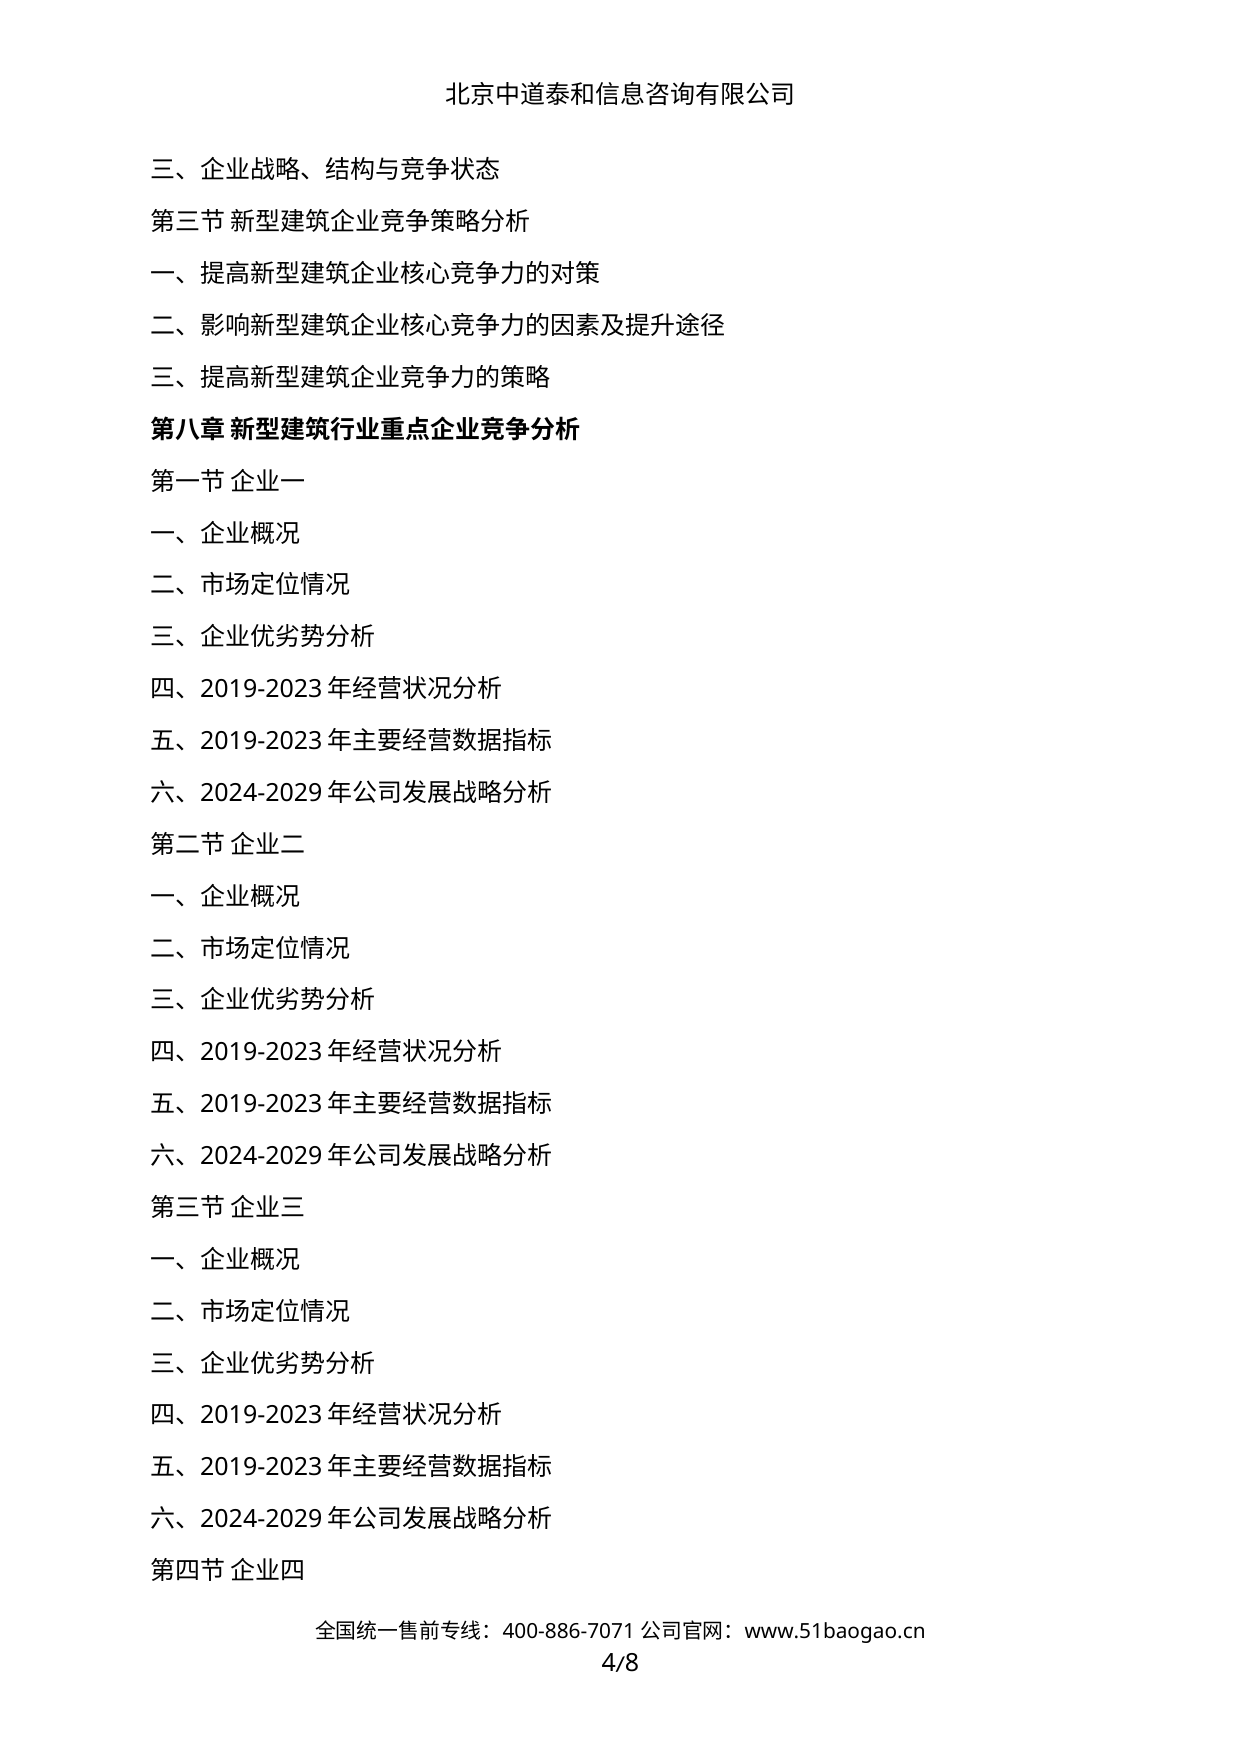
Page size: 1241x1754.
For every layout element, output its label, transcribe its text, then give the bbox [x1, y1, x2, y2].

text 六、2024-2029年公司发展战略分析 [150, 1499, 1090, 1535]
text 三、企业优劣势分析 [150, 1343, 1090, 1379]
text 三、企业优劣势分析 [150, 617, 1090, 653]
text 五、2019-2023年主要经营数据指标 [150, 1084, 1090, 1120]
text 第三节 企业三 [150, 1187, 1090, 1224]
text 二、市场定位情况 [150, 928, 1090, 964]
text 五、2019-2023年主要经营数据指标 [150, 721, 1090, 757]
text 一、企业概况 [150, 876, 1090, 912]
text 四、2019-2023年经营状况分析 [150, 1032, 1090, 1068]
text 第一节 企业一 [150, 461, 1090, 497]
text 四、2019-2023年经营状况分析 [150, 1395, 1090, 1431]
text 三、企业战略、结构与竞争状态 [150, 150, 1090, 186]
text 第二节 企业二 [150, 824, 1090, 861]
text 六、2024-2029年公司发展战略分析 [150, 772, 1090, 809]
text 四、2019-2023年经营状况分析 [150, 669, 1090, 705]
text 一、提高新型建筑企业核心竞争力的对策 [150, 254, 1090, 290]
text 三、企业优劣势分析 [150, 980, 1090, 1016]
text 二、市场定位情况 [150, 1291, 1090, 1327]
text 一、企业概况 [150, 1239, 1090, 1276]
text 第八章 新型建筑行业重点企业竞争分析 [150, 409, 1090, 446]
text 一、企业概况 [150, 513, 1090, 549]
text 第三节 新型建筑企业竞争策略分析 [150, 202, 1090, 238]
text 二、市场定位情况 [150, 565, 1090, 601]
text 二、影响新型建筑企业核心竞争力的因素及提升途径 [150, 306, 1090, 342]
text 六、2024-2029年公司发展战略分析 [150, 1136, 1090, 1172]
text 五、2019-2023年主要经营数据指标 [150, 1447, 1090, 1483]
text 第四节 企业四 [150, 1551, 1090, 1587]
text 三、提高新型建筑企业竞争力的策略 [150, 357, 1090, 394]
